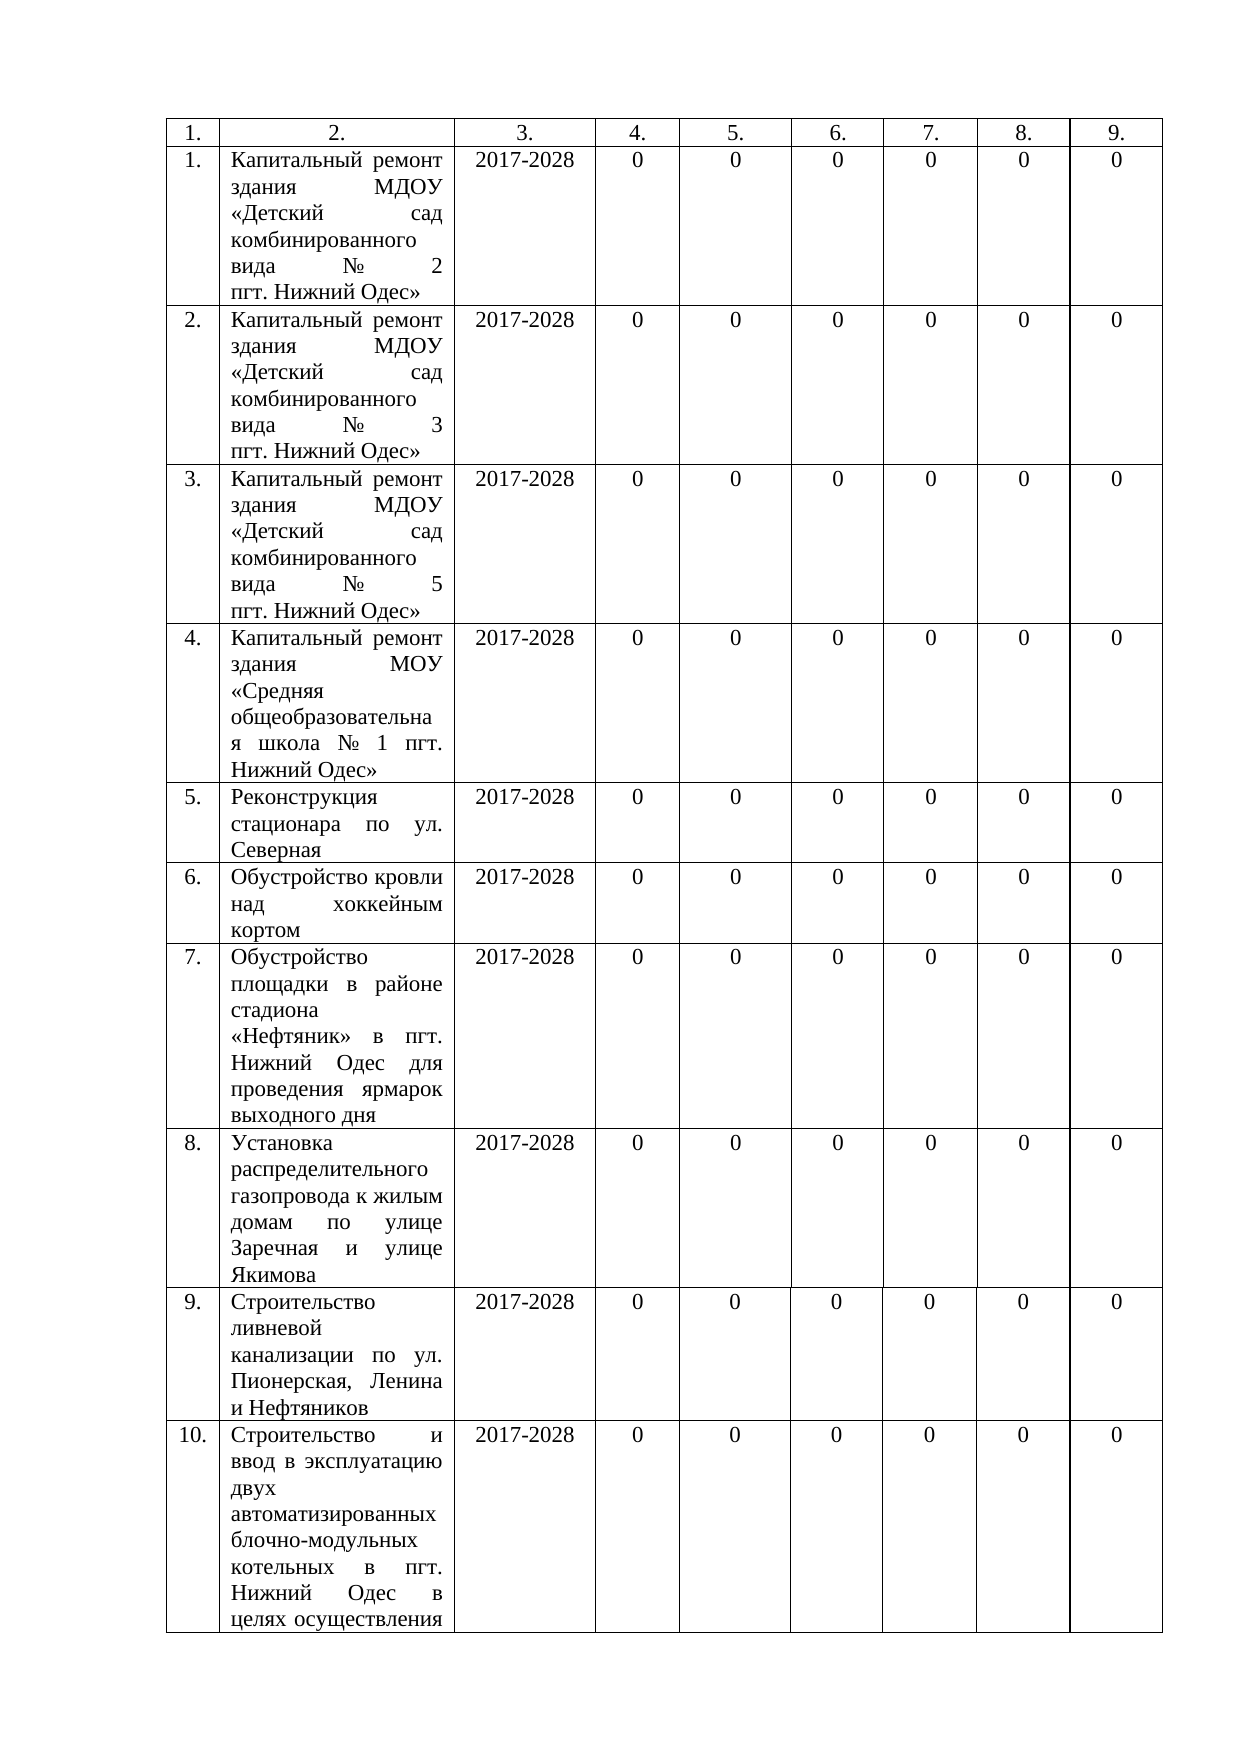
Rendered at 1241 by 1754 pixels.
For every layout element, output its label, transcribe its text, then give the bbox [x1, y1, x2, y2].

table_cell 2017-2028 [455, 306, 595, 464]
table_cell 0 [884, 465, 977, 623]
table_cell Обустройство площадки в районе стадиона «Нефтяник» в пгт. Нижний Одес для проведения ярмарок выходного дня [220, 944, 454, 1128]
table_cell 7. [167, 944, 219, 1128]
table_cell 3. [455, 119, 595, 146]
table_cell 0 [680, 783, 791, 862]
table_cell Строительство ливневой канализации по ул. Пионерская, Ленина и Нефтяников [220, 1288, 454, 1420]
table_cell 0 [884, 306, 977, 464]
table_cell 0 [680, 465, 791, 623]
table_cell 0 [792, 1129, 883, 1287]
table_cell 0 [978, 624, 1069, 782]
table_cell 0 [978, 1129, 1069, 1287]
table_cell 4. [167, 624, 219, 782]
table_cell Капитальный ремонт здания МДОУ «Детский сад комбинированного вида № 2 пгт. Нижний Одес» [220, 147, 454, 305]
table_cell 0 [680, 1421, 790, 1632]
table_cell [220, 1421, 454, 1632]
table_cell 2017-2028 [455, 944, 595, 1128]
table_cell 2017-2028 [455, 863, 595, 942]
table_cell 0 [978, 783, 1069, 862]
table_cell 0 [978, 944, 1069, 1128]
table_cell 0 [978, 863, 1069, 942]
table_cell 0 [792, 147, 883, 305]
table_cell 0 [884, 944, 977, 1128]
table_cell 8. [167, 1129, 219, 1287]
table_cell 0 [792, 783, 883, 862]
table_cell 2017-2028 [455, 1288, 595, 1420]
table_cell 0 [680, 624, 791, 782]
table_cell 8. [978, 119, 1069, 146]
table_cell 0 [978, 147, 1069, 305]
table_cell 0 [680, 306, 791, 464]
table_cell 0 [1071, 465, 1162, 623]
table_cell 0 [884, 624, 977, 782]
table_cell 0 [680, 944, 791, 1128]
table_cell 4. [596, 119, 679, 146]
table_cell 2. [220, 119, 454, 146]
table_cell Реконструкция стационара по ул. Северная [220, 783, 454, 862]
table_cell 0 [596, 863, 679, 942]
table_cell 5. [167, 783, 219, 862]
table_cell 2017-2028 [455, 1129, 595, 1287]
table_cell 0 [792, 306, 883, 464]
table_cell 0 [792, 624, 883, 782]
table_cell Капитальный ремонт здания МДОУ «Детский сад комбинированного вида № 3 пгт. Нижний Одес» [220, 306, 454, 464]
table_cell 2017-2028 [455, 1421, 595, 1632]
table_cell 6. [792, 119, 883, 146]
table_cell 0 [1071, 944, 1162, 1128]
table_cell 0 [1071, 1129, 1162, 1287]
table_cell 0 [978, 465, 1069, 623]
table_cell 0 [1071, 783, 1162, 862]
table_cell 9. [1071, 119, 1162, 146]
table_cell 0 [792, 465, 883, 623]
table_cell 0 [596, 1129, 679, 1287]
table_cell 0 [884, 147, 977, 305]
table_cell 2017-2028 [455, 783, 595, 862]
table_cell 0 [1071, 1421, 1162, 1632]
table_cell Капитальный ремонт здания МОУ «Средняя общеобразовательная школа № 1 пгт. Нижний Одес» [220, 624, 454, 782]
table_cell 1. [167, 119, 219, 146]
table_cell 0 [1071, 147, 1162, 305]
table_cell 0 [884, 863, 977, 942]
table_cell 6. [167, 863, 219, 942]
table_cell 0 [977, 1288, 1069, 1420]
table_cell 2017-2028 [455, 624, 595, 782]
table_cell 0 [791, 1288, 882, 1420]
table_cell 10. [167, 1421, 219, 1632]
table_cell 0 [680, 863, 791, 942]
table_cell 0 [596, 306, 679, 464]
table_cell 0 [596, 465, 679, 623]
table_cell 0 [596, 944, 679, 1128]
table_cell Капитальный ремонт здания МДОУ «Детский сад комбинированного вида № 5 пгт. Нижний Одес» [220, 465, 454, 623]
table_cell 9. [167, 1288, 219, 1420]
table_cell 2017-2028 [455, 147, 595, 305]
table_cell 0 [884, 1129, 977, 1287]
table_cell 0 [792, 863, 883, 942]
table_cell 7. [884, 119, 977, 146]
table_cell 0 [1071, 306, 1162, 464]
table_cell Обустройство кровли над хоккейным кортом [220, 863, 454, 942]
table_cell 0 [1071, 624, 1162, 782]
table_cell 0 [1071, 1288, 1162, 1420]
table_cell 0 [680, 1288, 790, 1420]
table_cell 1. [167, 147, 219, 305]
table_cell 0 [791, 1421, 882, 1632]
table_cell 2. [167, 306, 219, 464]
table_cell Установка распределительного газопровода к жилым домам по улице Заречная и улице Якимова [220, 1129, 454, 1287]
table_cell 0 [680, 1129, 791, 1287]
table_cell 0 [883, 1288, 976, 1420]
table_cell 0 [977, 1421, 1069, 1632]
table_cell 0 [792, 944, 883, 1128]
table_cell 0 [596, 1288, 679, 1420]
table_cell 2017-2028 [455, 465, 595, 623]
table_cell 5. [680, 119, 791, 146]
table_cell 0 [1071, 863, 1162, 942]
table_cell 0 [596, 1421, 679, 1632]
table_cell 0 [884, 783, 977, 862]
table_cell 0 [978, 306, 1069, 464]
table_cell 3. [167, 465, 219, 623]
table_cell 0 [596, 624, 679, 782]
table_cell 0 [596, 783, 679, 862]
table_cell 0 [680, 147, 791, 305]
table_cell 0 [883, 1421, 976, 1632]
table_cell 0 [596, 147, 679, 305]
